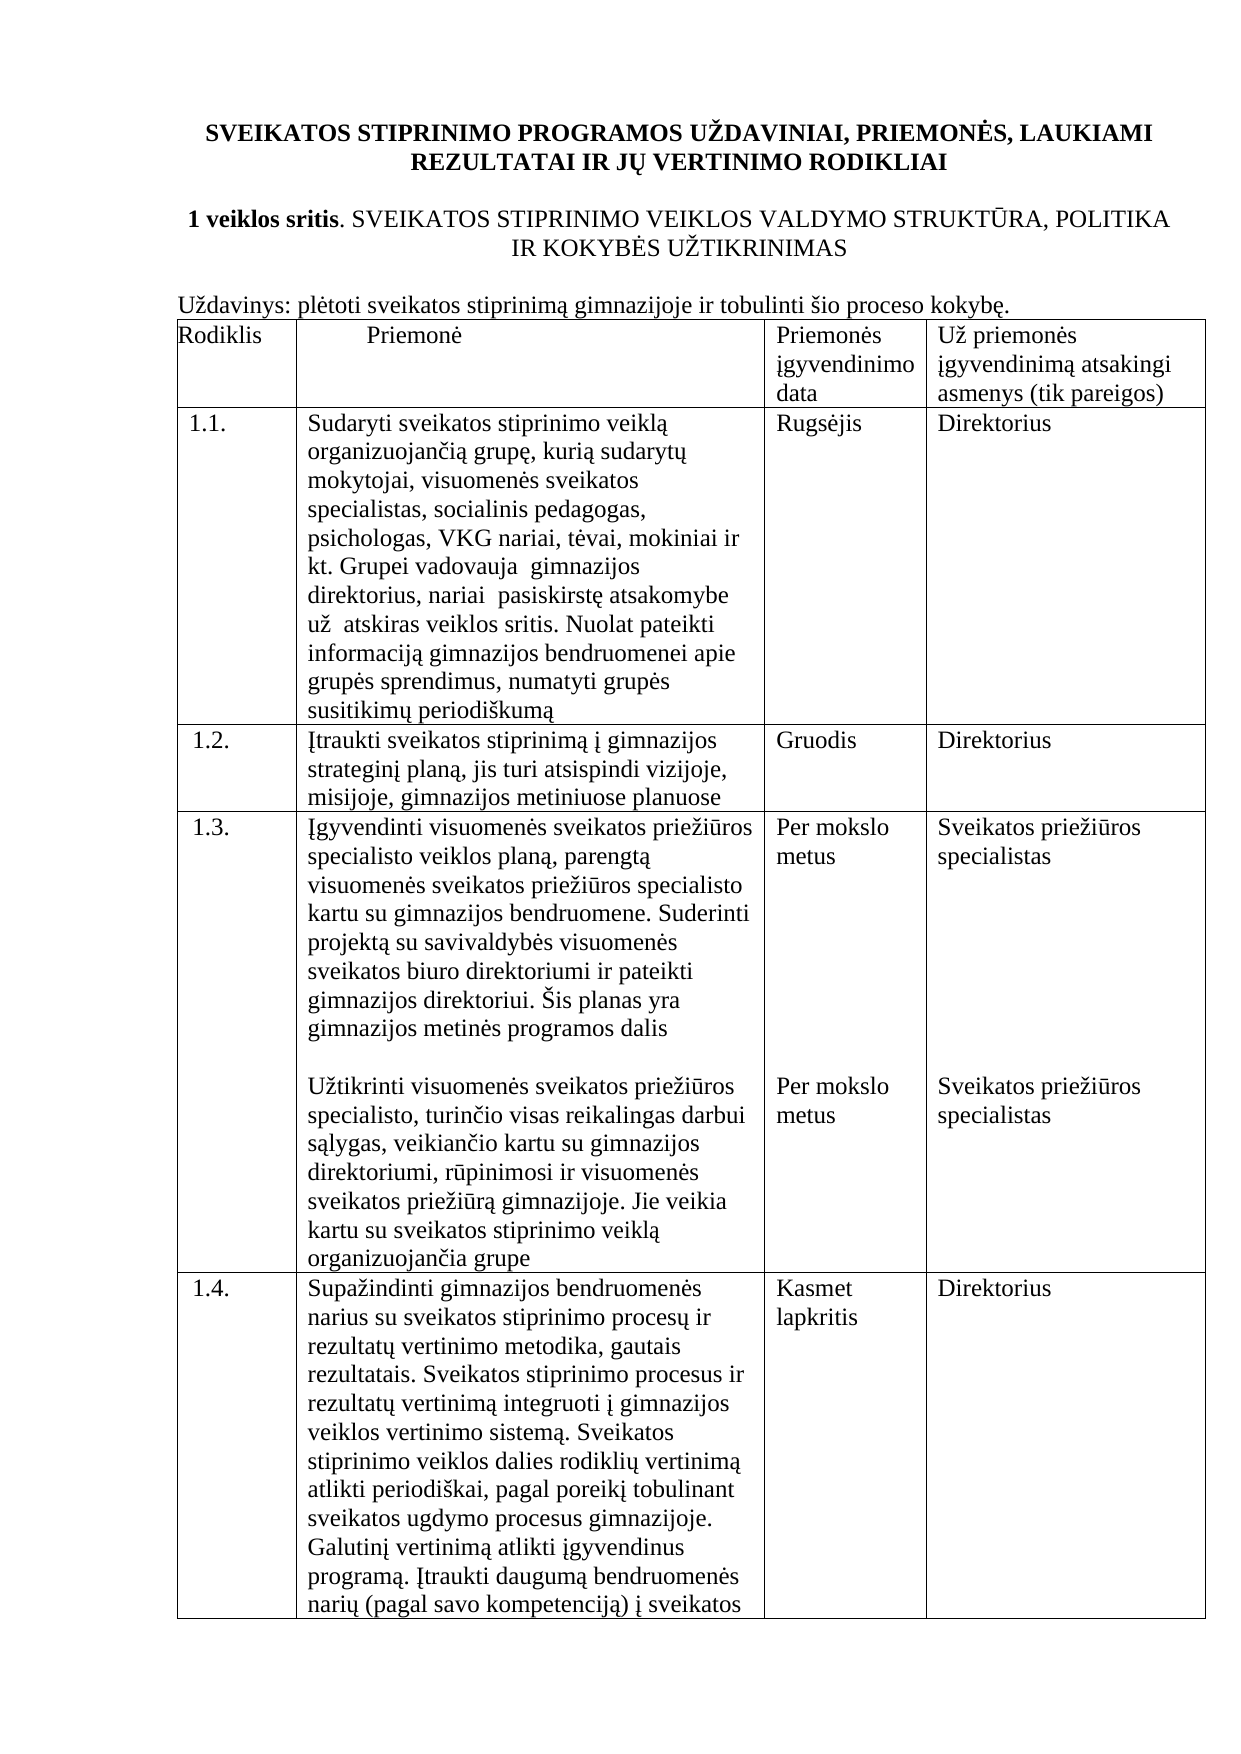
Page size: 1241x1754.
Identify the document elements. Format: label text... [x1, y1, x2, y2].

table_cell Sveikatos priežiūros specialistas Sveikatos priežiūros specialistas [927, 812, 1205, 1272]
table_cell Įtraukti sveikatos stiprinimą į gimnazijos strateginį planą, jis turi atsispindi vizijoje, misijoje, gimnazijos metiniuose planuose [297, 725, 764, 811]
table_cell Gruodis [765, 725, 926, 811]
table_cell 1.1. [178, 408, 296, 724]
table_cell Sudaryti sveikatos stiprinimo veiklą organizuojančią grupę, kurią sudarytų mokytojai, visuomenės sveikatos specialistas, socialinis pedagogas, psichologas, VKG nariai, tėvai, mokiniai ir kt. Grupei vadovauja gimnazijos direktorius, nariai pasiskirstę atsakomybe už atskiras veiklos sritis. Nuolat pateikti informaciją gimnazijos bendruomenei apie grupės sprendimus, numatyti grupės susitikimų periodiškumą [297, 408, 764, 724]
table_cell 1.3. [178, 812, 296, 1272]
table_cell Direktorius [927, 408, 1205, 724]
table_cell 1.4. [178, 1273, 296, 1618]
table_cell Direktorius [927, 1273, 1205, 1618]
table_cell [297, 1273, 764, 1618]
table_header Rodiklis [178, 320, 296, 407]
table_header Priemonės įgyvendinimo data [765, 320, 926, 407]
table_cell Kasmet lapkritis [765, 1273, 926, 1618]
text Uždavinys: plėtoti sveikatos stiprinimą gimnazijoje ir tobulinti šio proceso kokybę. [177, 291, 1181, 319]
table_header Priemonė [297, 320, 764, 407]
table_cell Įgyvendinti visuomenės sveikatos priežiūros specialisto veiklos planą, parengtą visuomenės sveikatos priežiūros specialisto kartu su gimnazijos bendruomene. Suderinti projektą su savivaldybės visuomenės sveikatos biuro direktoriumi ir pateikti gimnazijos direktoriui. Šis planas yra gimnazijos metinės programos dalis Užtikrinti visuomenės sveikatos priežiūros specialisto, turinčio visas reikalingas darbui sąlygas, veikiančio kartu su gimnazijos direktoriumi, rūpinimosi ir visuomenės sveikatos priežiūrą gimnazijoje. Jie veikia kartu su sveikatos stiprinimo veiklą organizuojančia grupe [297, 812, 764, 1272]
table_header Už priemonės įgyvendinimą atsakingi asmenys (tik pareigos) [927, 320, 1205, 407]
text 1 veiklos sritis. SVEIKATOS STIPRINIMO VEIKLOS VALDYMO STRUKTŪRA, POLITIKA IR KOKYBĖS UŽTIKRINIMAS [177, 204, 1181, 262]
table_cell Direktorius [927, 725, 1205, 811]
text SVEIKATOS STIPRINIMO PROGRAMOS uždaviniai, priemonės, laukiami rezultatai ir jų vertinimo rodikliai [177, 118, 1181, 176]
table_cell 1.2. [178, 725, 296, 811]
table_cell Rugsėjis [765, 408, 926, 724]
table_cell Per mokslo metus Per mokslo metus [765, 812, 926, 1272]
